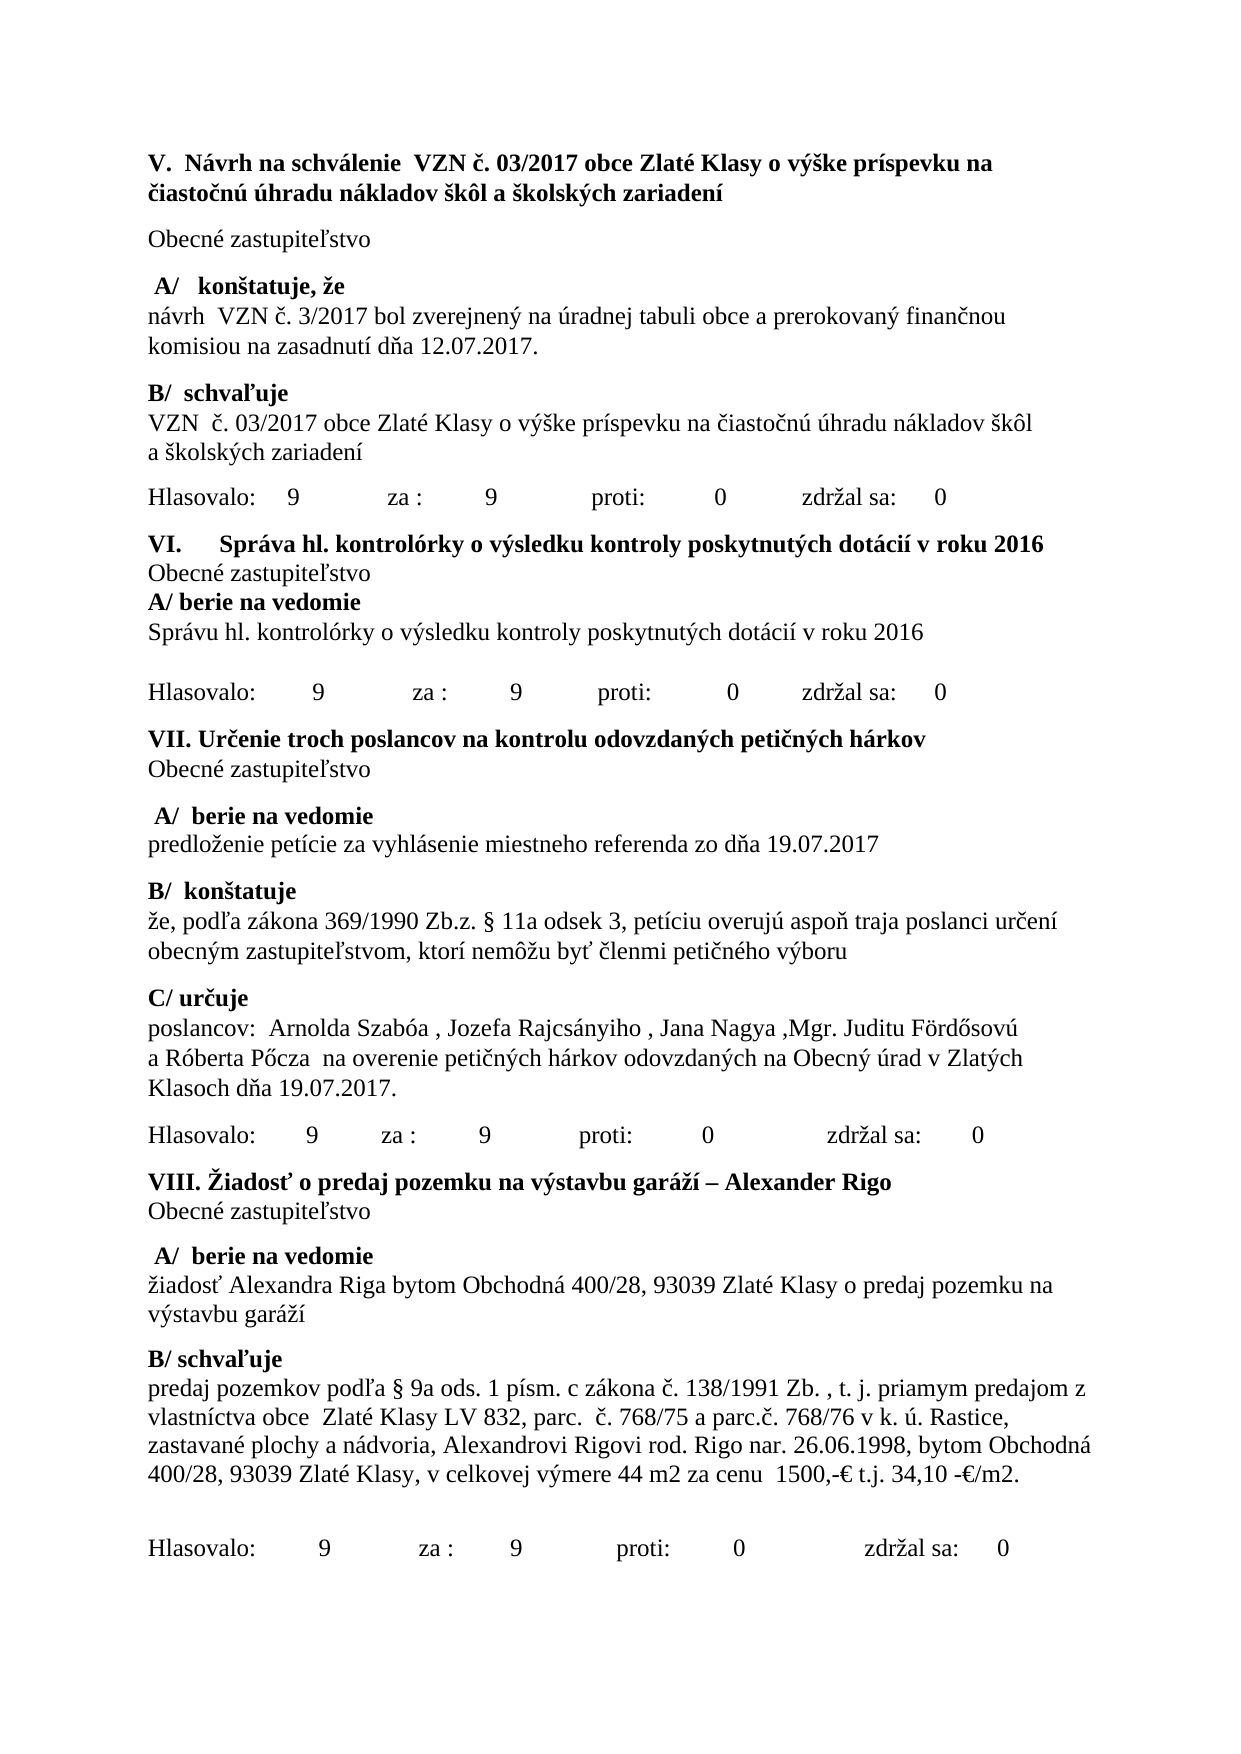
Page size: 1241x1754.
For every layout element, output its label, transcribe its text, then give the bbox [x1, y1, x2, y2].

text návrh VZN č. 3/2017 bol zverejnený na úradnej tabuli obce a prerokovaný finančnou komisiou na zasadnutí dňa 12.07.2017. [148, 301, 1093, 360]
text VI. Správa hl. kontrolórky o výsledku kontroly poskytnutých dotácií v roku 2016 [148, 529, 1093, 558]
text Hlasovalo: 9 za : 9 proti: 0 zdržal sa: 0 [148, 1533, 1093, 1562]
text Hlasovalo: 9 za : 9 proti: 0 zdržal sa: 0 [148, 1120, 1093, 1149]
text predloženie petície za vyhlásenie miestneho referenda zo dňa 19.07.2017 [148, 829, 1093, 858]
text A/ berie na vedomie [148, 1241, 1093, 1270]
text že, podľa zákona 369/1990 Zb.z. § 11a odsek 3, petíciu overujú aspoň traja poslanci určení obecným zastupiteľstvom, ktorí nemôžu byť členmi petičného výboru [148, 906, 1093, 965]
text VIII. Žiadosť o predaj pozemku na výstavbu garáží – Alexander Rigo [148, 1167, 1093, 1196]
text Obecné zastupiteľstvo [148, 224, 1093, 253]
text VII. Určenie troch poslancov na kontrolu odovzdaných petičných hárkov [148, 724, 1093, 753]
text A/ berie na vedomie [148, 587, 1093, 616]
text C/ určuje [148, 983, 1093, 1012]
text Hlasovalo: 9 za : 9 proti: 0 zdržal sa: 0 [148, 677, 1093, 706]
text Obecné zastupiteľstvo [148, 558, 1093, 587]
text Hlasovalo: 9 za : 9 proti: 0 zdržal sa: 0 [148, 482, 1093, 511]
text B/ schvaľuje [148, 378, 1093, 407]
text A/ konštatuje, že [148, 271, 1093, 300]
text poslancov: Arnolda Szabóa , Jozefa Rajcsányiho , Jana Nagya ,Mgr. Juditu Fördősovú a Róberta Pőcza na overenie petičných hárkov odovzdaných na Obecný úrad v Zlatých Klasoch dňa 19.07.2017. [148, 1013, 1093, 1102]
text žiadosť Alexandra Riga bytom Obchodná 400/28, 93039 Zlaté Klasy o predaj pozemku na výstavbu garáží [148, 1270, 1093, 1327]
text Obecné zastupiteľstvo [148, 1196, 1093, 1224]
text A/ berie na vedomie [148, 801, 1093, 829]
text Obecné zastupiteľstvo [148, 754, 1093, 783]
text VZN č. 03/2017 obce Zlaté Klasy o výške príspevku na čiastočnú úhradu nákladov škôl a školských zariadení [148, 408, 1093, 466]
text B/ schvaľuje [148, 1344, 1093, 1373]
text Správu hl. kontrolórky o výsledku kontroly poskytnutých dotácií v roku 2016 [148, 617, 1093, 646]
text predaj pozemkov podľa § 9a ods. 1 písm. c zákona č. 138/1991 Zb. , t. j. priamym predajom z vlastníctva obce Zlaté Klasy LV 832, parc. č. 768/75 a parc.č. 768/76 v k. ú. Rastice, zastavané plochy a nádvoria, Alexandrovi Rigovi rod. Rigo nar. 26.06.1998, bytom Obchodná 400/28, 93039 Zlaté Klasy, v celkovej výmere 44 m2 za cenu 1500,-€ t.j. 34,10 -€/m2. [148, 1373, 1093, 1488]
text V. Návrh na schválenie VZN č. 03/2017 obce Zlaté Klasy o výške príspevku na čiastočnú úhradu nákladov škôl a školských zariadení [148, 148, 1093, 206]
text B/ konštatuje [148, 876, 1093, 905]
